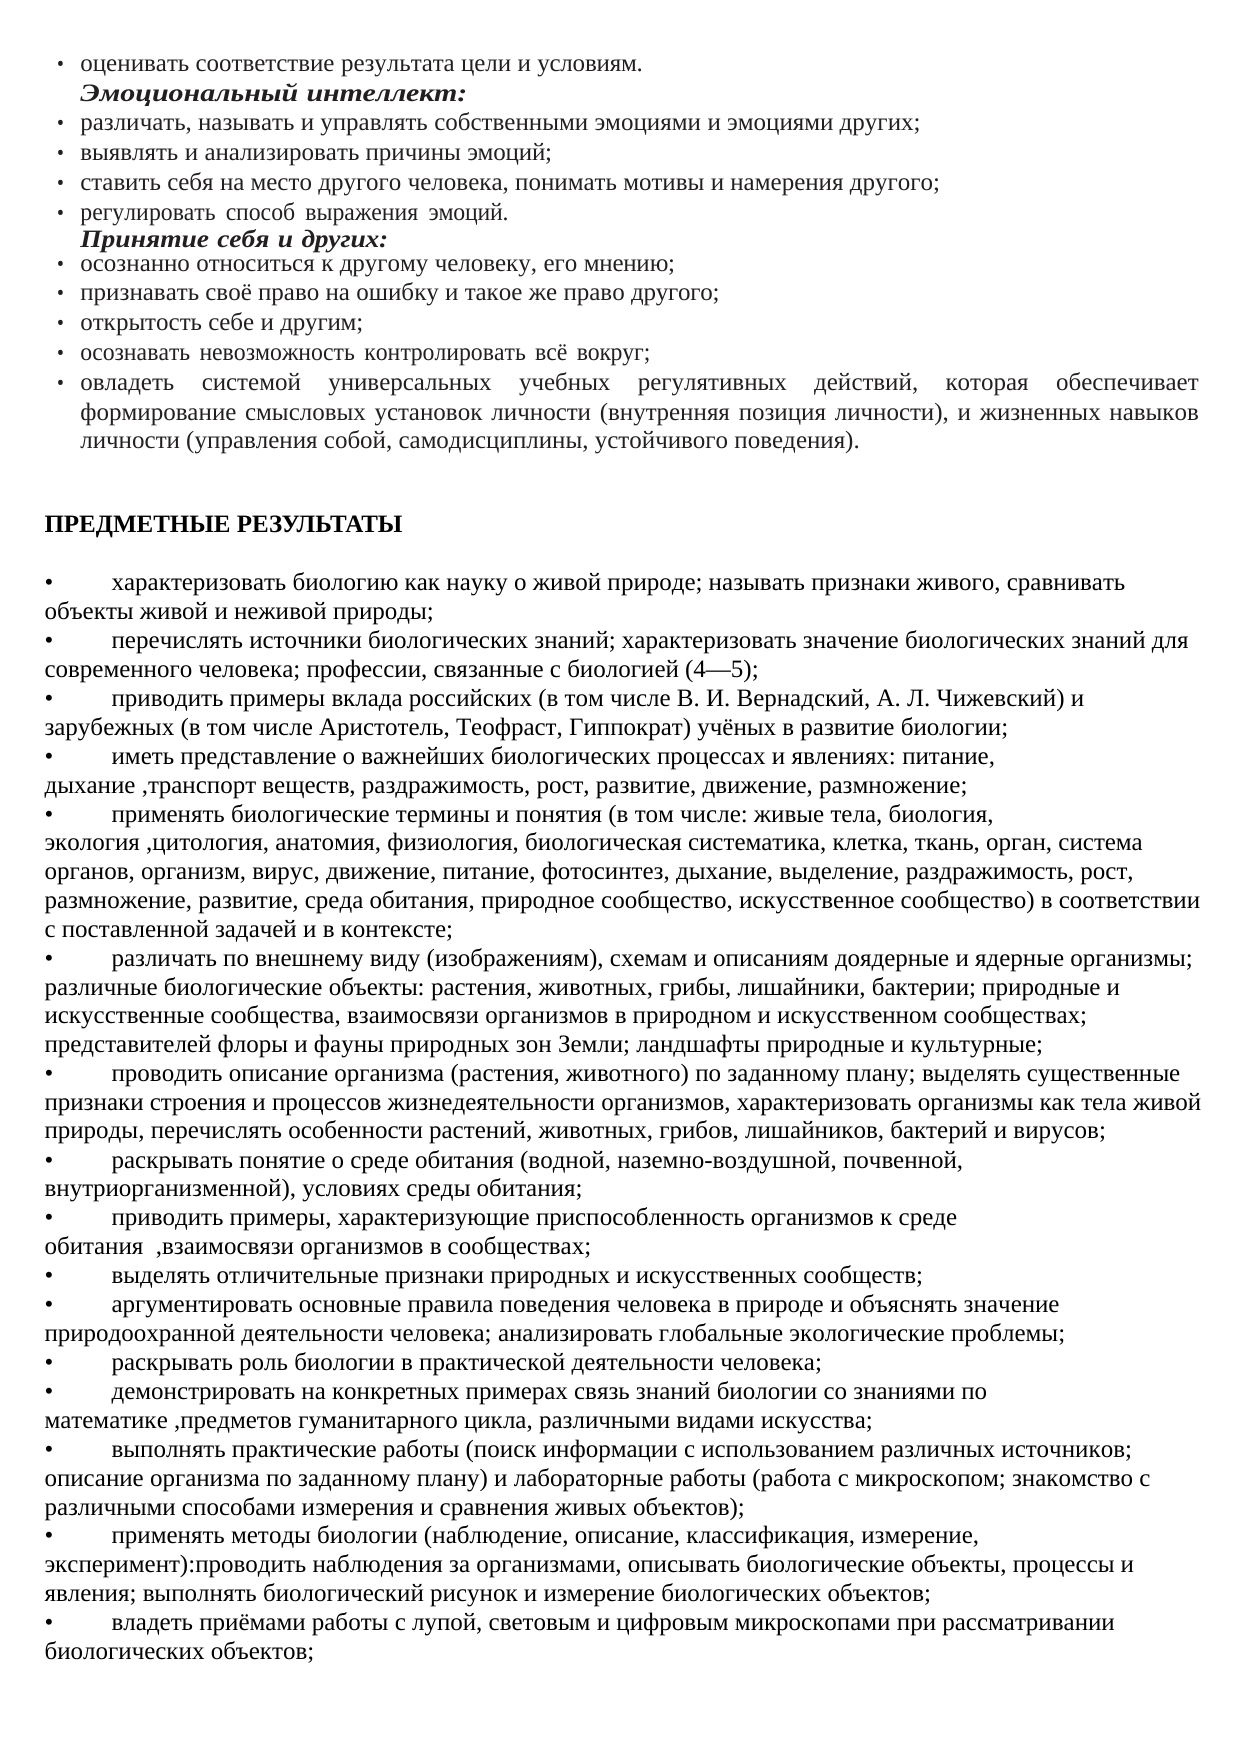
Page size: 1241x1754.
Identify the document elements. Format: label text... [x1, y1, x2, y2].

list различать, называть и управлять собственными эмоциями и эмоциями других; [56, 107, 1199, 137]
text • демонстрировать на конкретных примерах связь знаний биологии со знаниями по математике ,предметов гуманитарного цикла, различными видами искусства; [44, 1376, 1211, 1434]
text • иметь представление о важнейших биологических процессах и явлениях: питание, дыхание ,транспорт веществ, раздражимость, рост, развитие, движение, размножение; [44, 741, 1211, 798]
text • аргументировать основные правила поведения человека в природе и объяснять значение природоохранной деятельности человека; анализировать глобальные экологические проблемы; [44, 1289, 1211, 1347]
list регулировать способ выражения эмоций. [56, 197, 1211, 226]
text • различать по внешнему виду (изображениям), схемам и описаниям доядерные и ядерные организмы; различные биологические объекты: растения, животных, грибы, лишайники, бактерии; природные и искусственные сообщества, взаимосвязи организмов в природном и искусственном сообществах; представителей флоры и фауны природных зон Земли; ландшафты природные и культурные; [44, 943, 1211, 1058]
list осознанно относиться к другому человеку, его мнению; [56, 252, 1211, 276]
text • выделять отличительные признаки природных и искусственных сообществ; [44, 1260, 1211, 1289]
text ПРЕДМЕТНЫЕ РЕЗУЛЬТАТЫ [44, 509, 1211, 538]
text • владеть приёмами работы с лупой, световым и цифровым микроскопами при рассматривании биологических объектов; [44, 1607, 1211, 1665]
list ставить себя на место другого человека, понимать мотивы и намерения другого; [56, 167, 1199, 197]
list открытость себе и другим; [56, 307, 1211, 336]
text • характеризовать биологию как науку о живой природе; называть признаки живого, сравнивать объекты живой и неживой природы; [44, 567, 1211, 625]
text • приводить примеры вклада российских (в том числе В. И. Вернадский, А. Л. Чижевский) и зарубежных (в том числе Аристотель, Теофраст, Гиппократ) учёных в развитие биологии; [44, 683, 1211, 741]
text • выполнять практические работы (поиск информации с использованием различных источников; описание организма по заданному плану) и лабораторные работы (работа с микроскопом; знакомство с различными способами измерения и сравнения живых объектов); [44, 1434, 1211, 1520]
text • раскрывать понятие о среде обитания (водной, наземно-воздушной, почвенной, внутриорганизменной), условиях среды обитания; [44, 1145, 1211, 1202]
text • раскрывать роль биологии в практической деятельности человека; [44, 1347, 1211, 1376]
text • перечислять источники биологических знаний; характеризовать значение биологических знаний для современного человека; профессии, связанные с биологией (4—5); [44, 625, 1211, 683]
text Принятие себя и других: [80, 227, 1211, 252]
text • применять методы биологии (наблюдение, описание, классификация, измерение, эксперимент):проводить наблюдения за организмами, описывать биологические объекты, процессы и явления; выполнять биологический рисунок и измерение биологических объектов; [44, 1521, 1211, 1607]
list Эмоциональный интеллект: [80, 78, 1211, 107]
list оценивать соответствие результата цели и условиям. [56, 48, 1211, 77]
list признавать своё право на ошибку и такое же право другого; [56, 277, 1211, 306]
list овладеть системой универсальных учебных регулятивных действий, которая обеспечивает формирование смысловых установок личности (внутренняя позиция личности), и жизненных навыков личности (управления собой, самодисциплины, устойчивого поведения). [56, 367, 1199, 454]
text • применять биологические термины и понятия (в том числе: живые тела, биология, экология ,цитология, анатомия, физиология, биологическая систематика, клетка, ткань, орган, система органов, организм, вирус, движение, питание, фотосинтез, дыхание, выделение, раздражимость, рост, размножение, развитие, среда обитания, природное сообщество, искусственное сообщество) в соответствии с поставленной задачей и в контексте; [44, 799, 1211, 942]
text • приводить примеры, характеризующие приспособленность организмов к среде обитания ,взаимосвязи организмов в сообществах; [44, 1202, 1211, 1260]
list осознавать невозможность контролировать всё вокруг; [56, 337, 1211, 366]
list выявлять и анализировать причины эмоций; [56, 137, 1211, 167]
text • проводить описание организма (растения, животного) по заданному плану; выделять существенные признаки строения и процессов жизнедеятельности организмов, характеризовать организмы как тела живой природы, перечислять особенности растений, животных, грибов, лишайников, бактерий и вирусов; [44, 1058, 1211, 1144]
